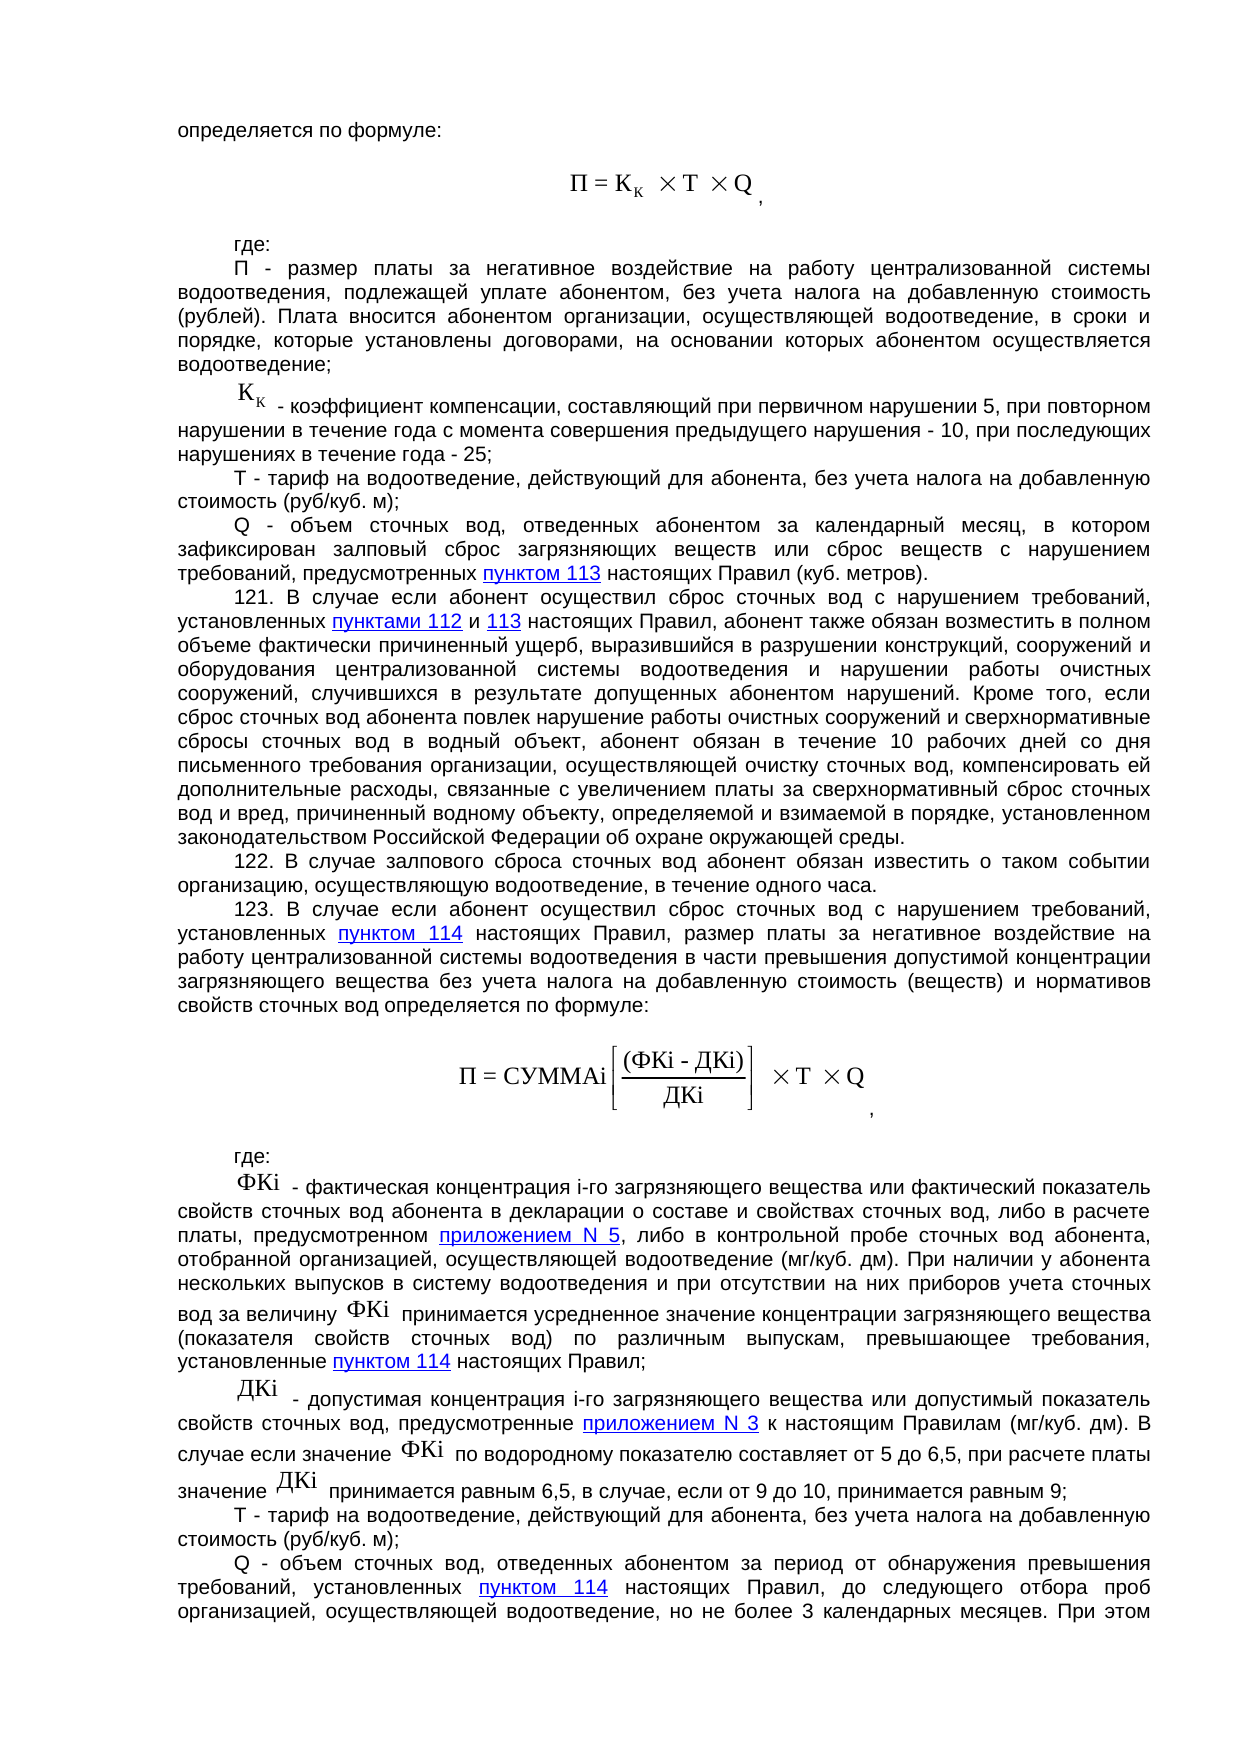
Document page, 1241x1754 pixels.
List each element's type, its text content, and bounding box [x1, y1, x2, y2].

text 121. В случае если абонент осуществил сброс сточных вод с нарушением требований, установленных пунктами 112 и 113 настоящих Правил, абонент также обязан возместить в полном объеме фактически причиненный ущерб, выразившийся в разрушении конструкций, сооружений и оборудования централизованной системы водоотведения и нарушении работы очистных сооружений, случившихся в результате допущенных абонентом нарушений. Кроме того, если сброс сточных вод абонента повлек нарушение работы очистных сооружений и сверхнормативные сбросы сточных вод в водный объект, абонент обязан в течение 10 рабочих дней со дня письменного требования организации, осуществляющей очистку сточных вод, компенсировать ей дополнительные расходы, связанные с увеличением платы за сверхнормативный сброс сточных вод и вред, причиненный водному объекту, определяемой и взимаемой в порядке, установленном законодательством Российской Федерации об охране окружающей среды. [177, 585, 1152, 849]
text - фактическая концентрация i-го загрязняющего вещества или фактический показатель свойств сточных вод абонента в декларации о составе и свойствах сточных вод, либо в расчете платы, предусмотренном приложением N 5, либо в контрольной пробе сточных вод абонента, отобранной организацией, осуществляющей водоотведение (мг/куб. дм). При наличии у абонента нескольких выпусков в систему водоотведения и при отсутствии на них приборов учета сточных вод за величину принимается усредненное значение концентрации загрязняющего вещества (показателя свойств сточных вод) по различным выпускам, превышающее требования, установленные пунктом 114 настоящих Правил; [177, 1168, 1152, 1373]
text - коэффициент компенсации, составляющий при первичном нарушении 5, при повторном нарушении в течение года с момента совершения предыдущего нарушения - 10, при последующих нарушениях в течение года - 25; [177, 376, 1152, 465]
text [177, 1551, 1152, 1622]
text 123. В случае если абонент осуществил сброс сточных вод с нарушением требований, установленных пунктом 114 настоящих Правил, размер платы за негативное воздействие на работу централизованной системы водоотведения в части превышения допустимой концентрации загрязняющего вещества без учета налога на добавленную стоимость (веществ) и нормативов свойств сточных вод определяется по формуле: [177, 897, 1152, 1016]
text 122. В случае залпового сброса сточных вод абонент обязан известить о таком событии организацию, осуществляющую водоотведение, в течение одного часа. [177, 849, 1152, 897]
text Т - тариф на водоотведение, действующий для абонента, без учета налога на добавленную стоимость (руб/куб. м); [177, 1503, 1152, 1551]
text - допустимая концентрация i-го загрязняющего вещества или допустимый показатель свойств сточных вод, предусмотренные приложением N 3 к настоящим Правилам (мг/куб. дм). В случае если значение по водородному показателю составляет от 5 до 6,5, при расчете платы значение принимается равным 6,5, в случае, если от 9 до 10, принимается равным 9; [177, 1373, 1152, 1503]
text Т - тариф на водоотведение, действующий для абонента, без учета налога на добавленную стоимость (руб/куб. м); [177, 465, 1152, 513]
text где: [177, 1144, 1152, 1168]
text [177, 118, 1152, 142]
text П - размер платы за негативное воздействие на работу централизованной системы водоотведения, подлежащей уплате абонентом, без учета налога на добавленную стоимость (рублей). Плата вносится абонентом организации, осуществляющей водоотведение, в сроки и порядке, которые установлены договорами, на основании которых абонентом осуществляется водоотведение; [177, 256, 1152, 376]
text , [177, 166, 1152, 208]
text где: [177, 232, 1152, 256]
text Q - объем сточных вод, отведенных абонентом за календарный месяц, в котором зафиксирован залповый сброс загрязняющих веществ или сброс веществ с нарушением требований, предусмотренных пунктом 113 настоящих Правил (куб. метров). [177, 513, 1152, 585]
text , [177, 1040, 1152, 1120]
